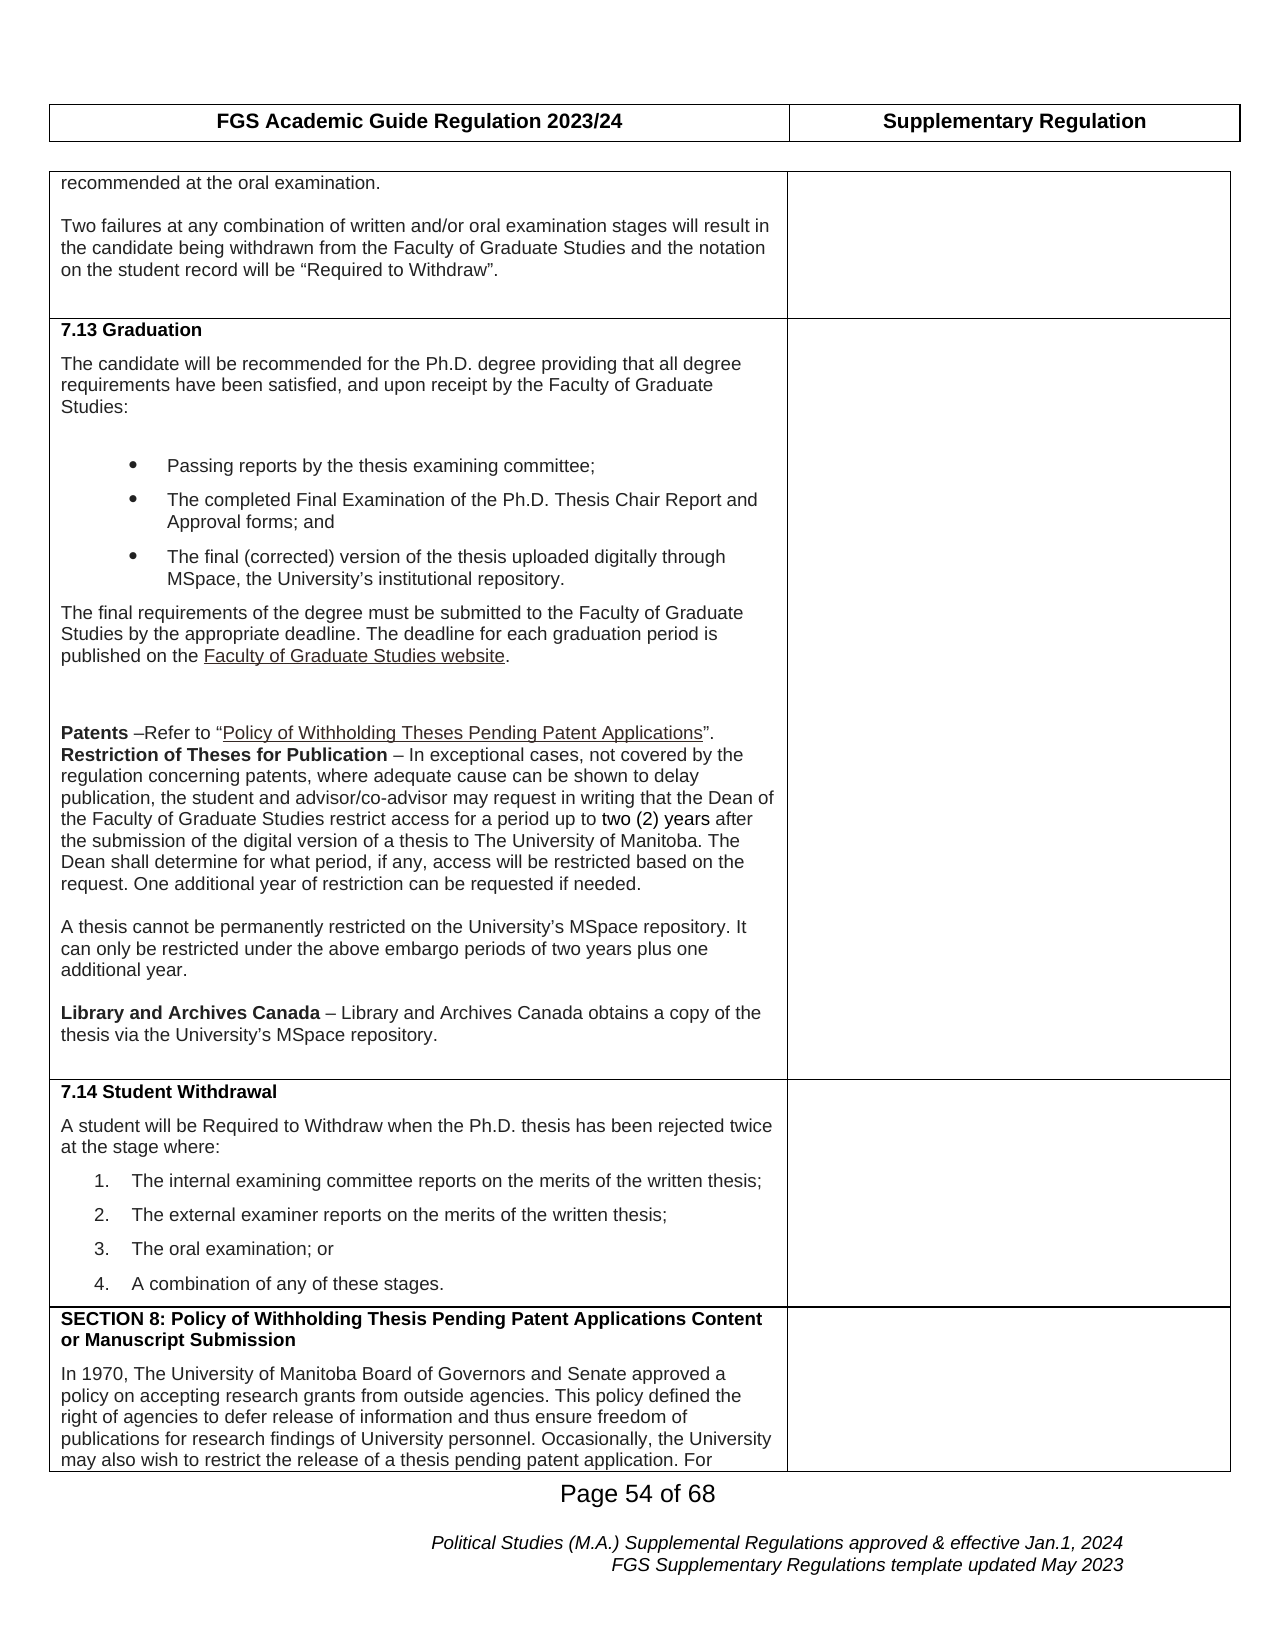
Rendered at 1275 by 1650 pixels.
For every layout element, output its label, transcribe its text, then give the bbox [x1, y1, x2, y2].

table_cell [788, 1080, 1230, 1306]
table_cell [788, 319, 1230, 1079]
table_cell 7.13 Graduation The candidate will be recommended for the Ph.D. degree providing that all degree requirements have been satisfied, and upon receipt by the Faculty of Graduate Studies: Passing reports by the thesis examining committee; The completed Final Examination of the Ph.D. Thesis Chair Report and Approval forms; and The final (corrected) version of the thesis uploaded digitally through MSpace, the University’s institutional repository. The final requirements of the degree must be submitted to the Faculty of Graduate Studies by the appropriate deadline. The deadline for each graduation period is published on the Faculty of Graduate Studies website. Patents –Refer to “Policy of Withholding Theses Pending Patent Applications”. Restriction of Theses for Publication – In exceptional cases, not covered by the regulation concerning patents, where adequate cause can be shown to delay publication, the student and advisor/co-advisor may request in writing that the Dean of the Faculty of Graduate Studies restrict access for a period up to two (2) years after the submission of the digital version of a thesis to The University of Manitoba. The Dean shall determine for what period, if any, access will be restricted based on the request. One additional year of restriction can be requested if needed. A thesis cannot be permanently restricted on the University’s MSpace repository. It can only be restricted under the above embargo periods of two years plus one additional year. Library and Archives Canada – Library and Archives Canada obtains a copy of the thesis via the University’s MSpace repository. [50, 319, 787, 1079]
table_cell [788, 172, 1230, 317]
table_cell [788, 1308, 1230, 1471]
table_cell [50, 1308, 787, 1471]
table_cell 7.14 Student Withdrawal A student will be Required to Withdraw when the Ph.D. thesis has been rejected twice at the stage where: The internal examining committee reports on the merits of the written thesis; The external examiner reports on the merits of the written thesis; The oral examination; or A combination of any of these stages. [50, 1080, 787, 1306]
